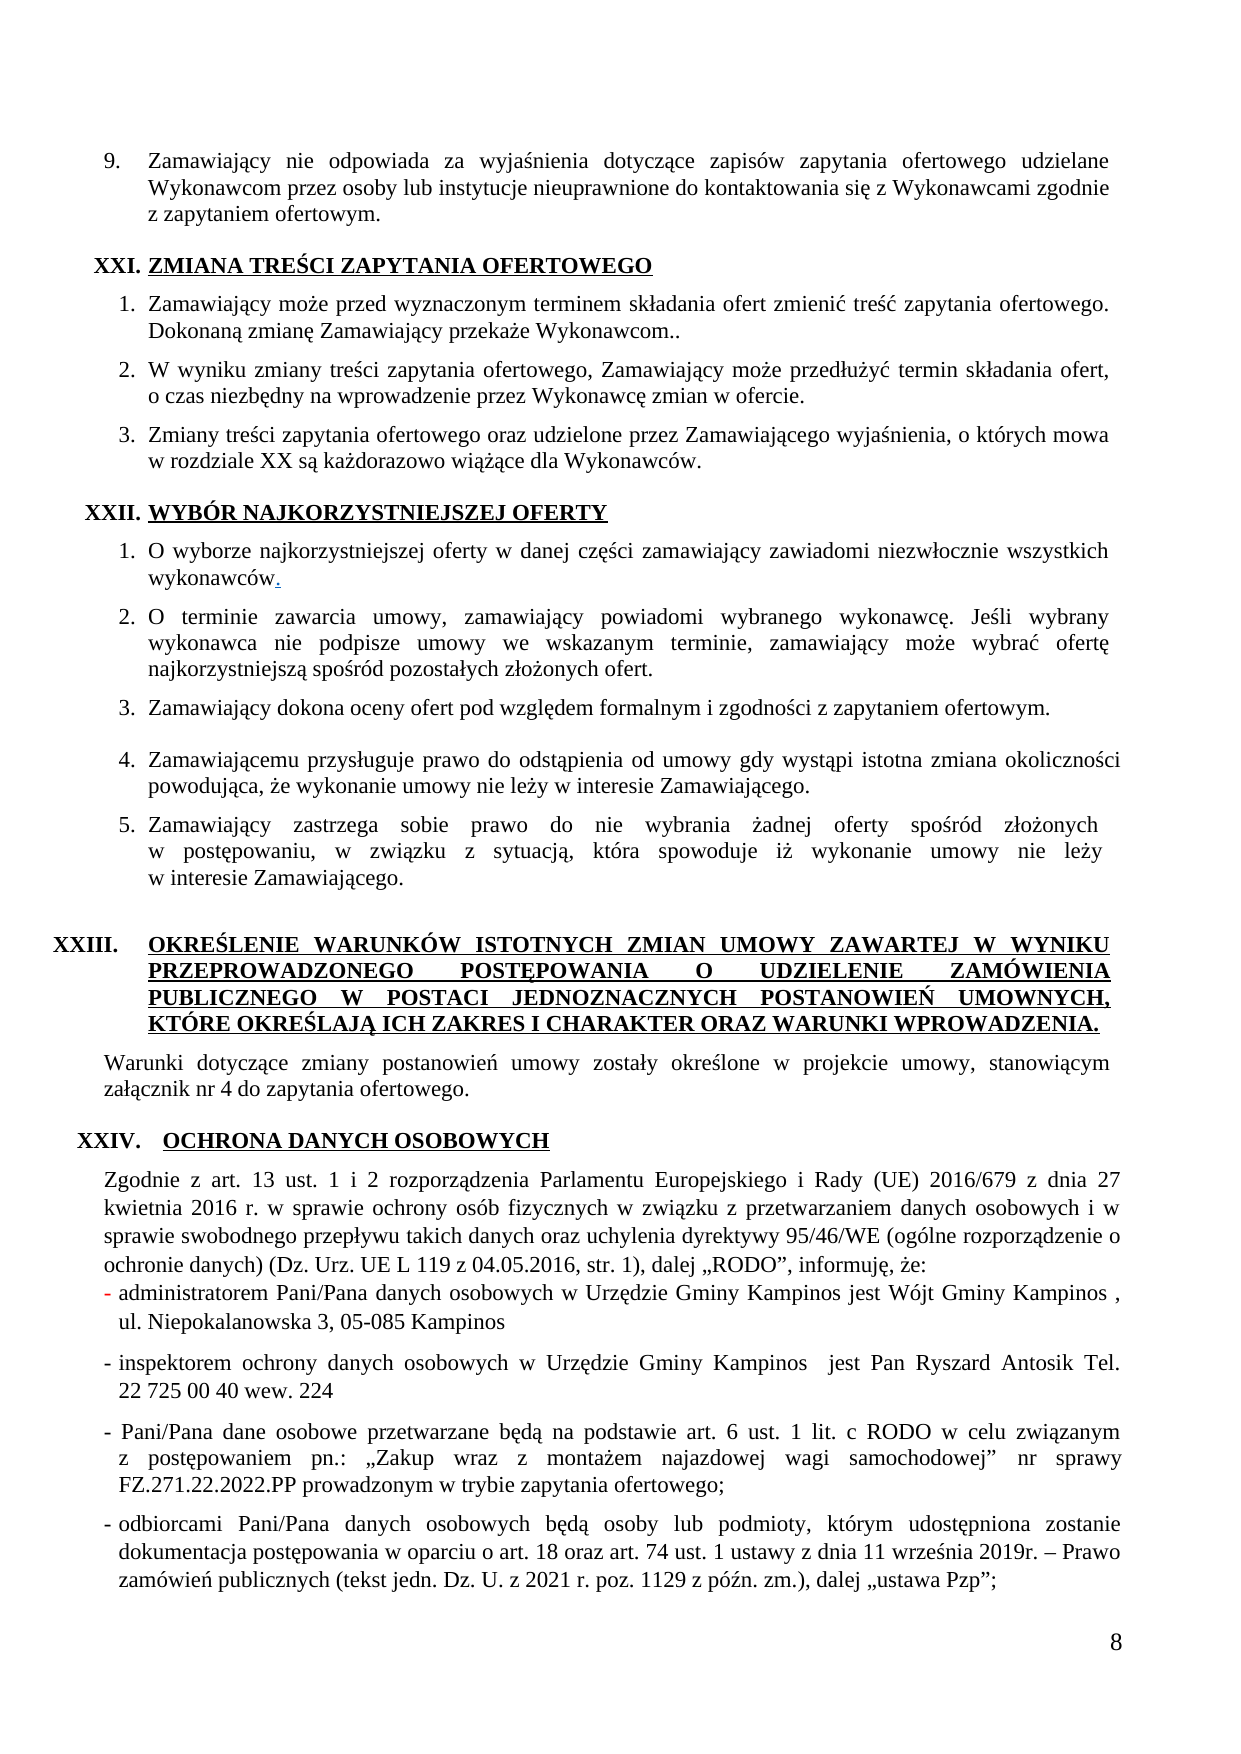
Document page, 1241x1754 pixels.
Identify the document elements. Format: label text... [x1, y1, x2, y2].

list ZMIANA TREŚCI ZAPYTANIA OFERTOWEGO [141, 252, 1111, 278]
list Zmiany treści zapytania ofertowego oraz udzielone przez Zamawiającego wyjaśnienia, o których mowa w rozdziale XX są każdorazowo wiążące dla Wykonawców. [118, 421, 1111, 474]
list O wyborze najkorzystniejszej oferty w danej części zamawiający zawiadomi niezwłocznie wszystkich wykonawców. [118, 537, 1111, 590]
text - odbiorcami Pani/Pana danych osobowych będą osoby lub podmioty, którym udostępniona zostanie dokumentacja postępowania w oparciu o art. 18 oraz art. 74 ust. 1 ustawy z dnia 11 września 2019r. – Prawo zamówień publicznych (tekst jedn. Dz. U. z 2021 r. poz. 1129 z późn. zm.), dalej „ustawa Pzp”; [103, 1510, 1122, 1593]
list Zamawiający zastrzega sobie prawo do nie wybrania żadnej oferty spośród złożonych w postępowaniu, w związku z sytuacją, która spowoduje iż wykonanie umowy nie leży w interesie Zamawiającego. [118, 811, 1122, 890]
list OCHRONA DANYCH OSOBOWYCH [141, 1127, 1111, 1153]
text Zgodnie z art. 13 ust. 1 i 2 rozporządzenia Parlamentu Europejskiego i Rady (UE) 2016/679 z dnia 27 kwietnia 2016 r. w sprawie ochrony osób fizycznych w związku z przetwarzaniem danych osobowych i w sprawie swobodnego przepływu takich danych oraz uchylenia dyrektywy 95/46/WE (ogólne rozporządzenie o ochronie danych) (Dz. Urz. UE L 119 z 04.05.2016, str. 1), dalej „RODO”, informuję, że: [103, 1166, 1122, 1277]
list Zamawiający może przed wyznaczonym terminem składania ofert zmienić treść zapytania ofertowego. Dokonaną zmianę Zamawiający przekaże Wykonawcom.. [118, 291, 1111, 343]
list O terminie zawarcia umowy, zamawiający powiadomi wybranego wykonawcę. Jeśli wybrany wykonawca nie podpisze umowy we wskazanym terminie, zamawiający może wybrać ofertę najkorzystniejszą spośród pozostałych złożonych ofert. [118, 603, 1111, 682]
list Zamawiającemu przysługuje prawo do odstąpienia od umowy gdy wystąpi istotna zmiana okoliczności powodująca, że wykonanie umowy nie leży w interesie Zamawiającego. [118, 746, 1122, 798]
text - Pani/Pana dane osobowe przetwarzane będą na podstawie art. 6 ust. 1 lit. c RODO w celu związanym z postępowaniem pn.: „Zakup wraz z montażem najazdowej wagi samochodowej” nr sprawy FZ.271.22.2022.PP prowadzonym w trybie zapytania ofertowego; [103, 1418, 1122, 1497]
list Zamawiający nie odpowiada za wyjaśnienia dotyczące zapisów zapytania ofertowego udzielane Wykonawcom przez osoby lub instytucje nieuprawnione do kontaktowania się z Wykonawcami zgodnie z zapytaniem ofertowym. [103, 148, 1111, 227]
text - inspektorem ochrony danych osobowych w Urzędzie Gminy Kampinos jest Pan Ryszard Antosik Tel. 22 725 00 40 wew. 224 [103, 1349, 1122, 1403]
list WYBÓR NAJKORZYSTNIEJSZEJ OFERTY [141, 499, 1111, 525]
list OKREŚLENIE WARUNKÓW ISTOTNYCH ZMIAN UMOWY ZAWARTEJ W WYNIKU PRZEPROWADZONEGO POSTĘPOWANIA O UDZIELENIE ZAMÓWIENIA PUBLICZNEGO W POSTACI JEDNOZNACZNYCH POSTANOWIEŃ UMOWNYCH, KTÓRE OKREŚLAJĄ ICH ZAKRES I CHARAKTER ORAZ WARUNKI WPROWADZENIA. [118, 931, 1111, 1037]
list W wyniku zmiany treści zapytania ofertowego, Zamawiający może przedłużyć termin składania ofert, o czas niezbędny na wprowadzenie przez Wykonawcę zmian w ofercie. [118, 356, 1111, 408]
list Zamawiający dokona oceny ofert pod względem formalnym i zgodności z zapytaniem ofertowym. [118, 694, 1111, 721]
text Warunki dotyczące zmiany postanowień umowy zostały określone w projekcie umowy, stanowiącym załącznik nr 4 do zapytania ofertowego. [103, 1049, 1111, 1102]
text - administratorem Pani/Pana danych osobowych w Urzędzie Gminy Kampinos jest Wójt Gminy Kampinos , ul. Niepokalanowska 3, 05-085 Kampinos [103, 1279, 1122, 1334]
